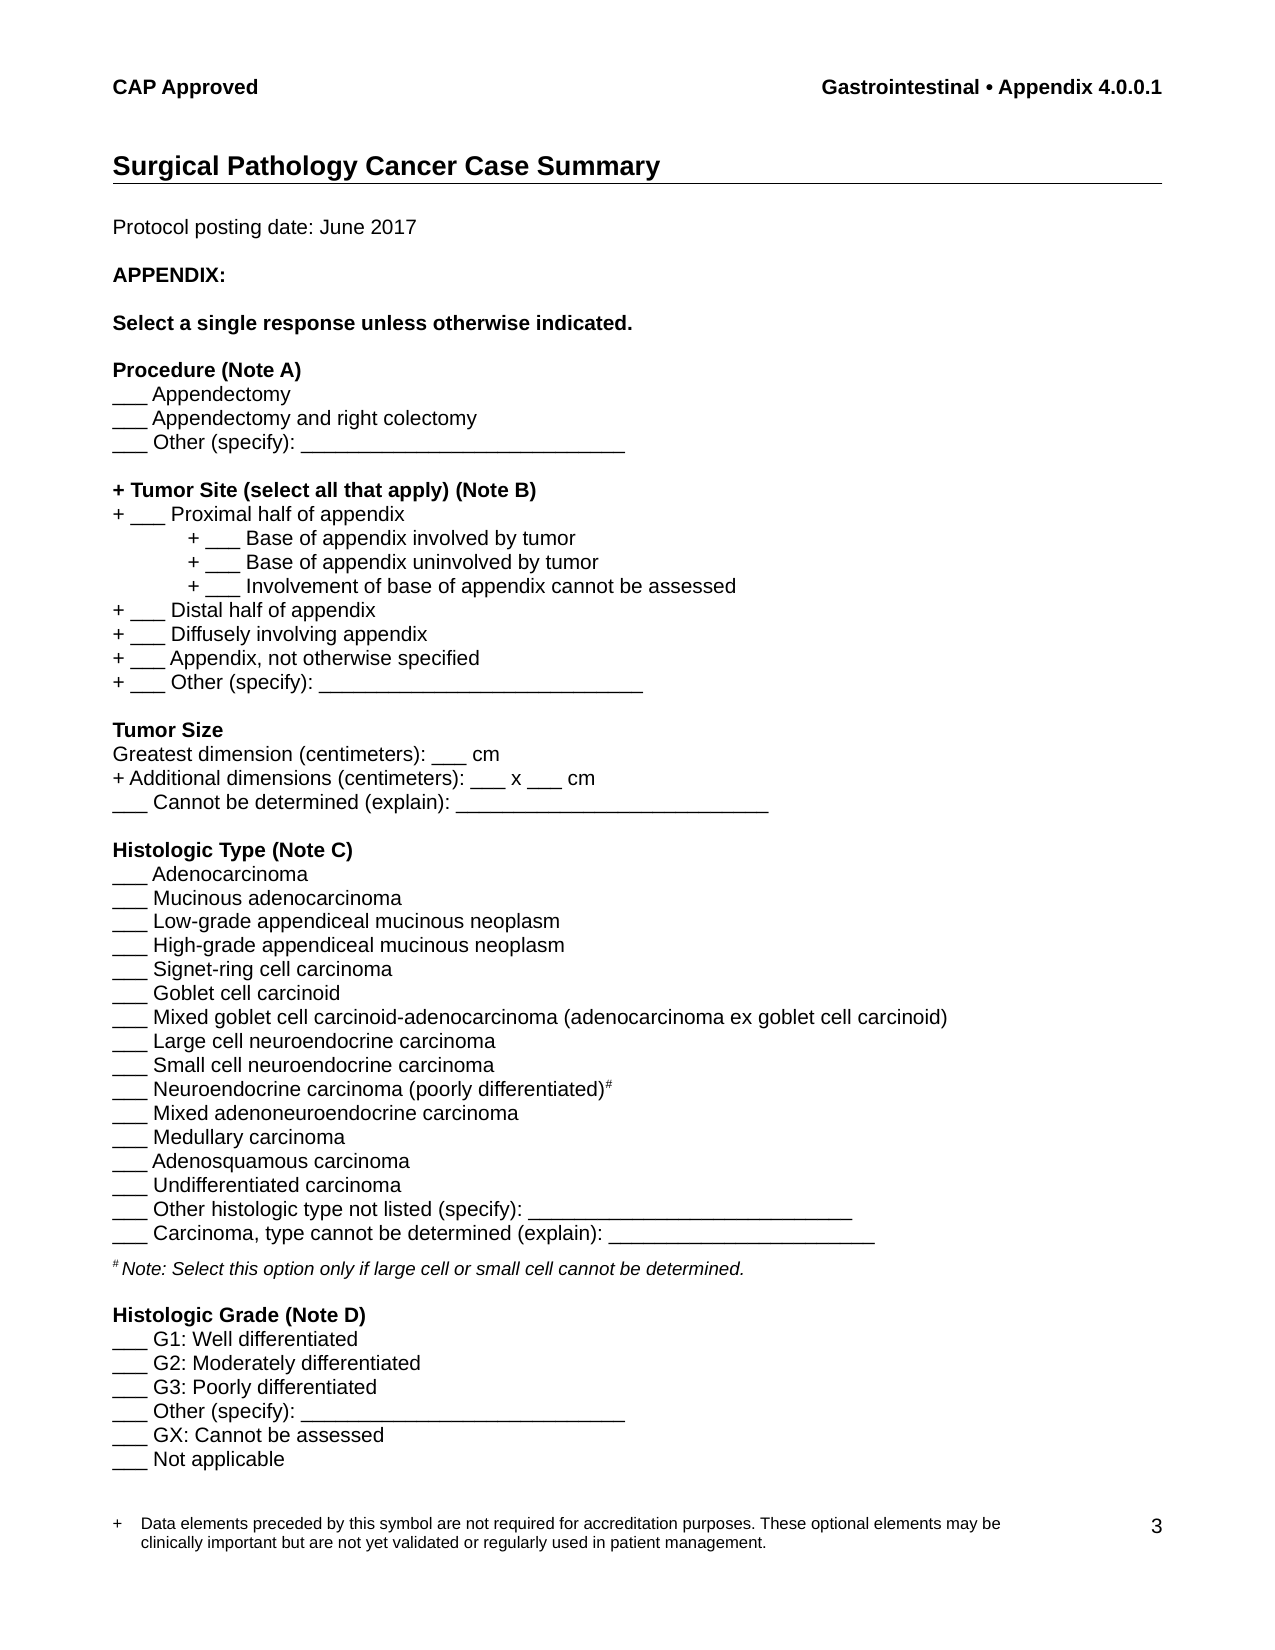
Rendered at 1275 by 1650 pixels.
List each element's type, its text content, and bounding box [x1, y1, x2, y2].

subtitle + Tumor Site (select all that apply) (Note B) [112, 478, 1162, 502]
text + Additional dimensions (centimeters): ___ x ___ cm [112, 766, 1162, 789]
text + ___ Proximal half of appendix [112, 502, 1162, 526]
text ___ Appendectomy and right colectomy [112, 406, 1162, 430]
text ___ Signet-ring cell carcinoma [112, 957, 1162, 981]
text Protocol posting date: June 2017 [112, 214, 1162, 238]
subtitle Select a single response unless otherwise indicated. [112, 310, 1162, 334]
text + ___ Involvement of base of appendix cannot be assessed [112, 574, 1162, 598]
text ___ Mixed goblet cell carcinoid-adenocarcinoma (adenocarcinoma ex goblet cell carcinoid) [112, 1005, 1162, 1029]
text ___ G1: Well differentiated [112, 1327, 1162, 1351]
text Surgical Pathology Cancer Case Summary [112, 150, 1162, 184]
text ___ Adenocarcinoma [112, 861, 1162, 885]
subtitle Tumor Size [112, 718, 1162, 742]
text ___ Neuroendocrine carcinoma (poorly differentiated)# [112, 1077, 1162, 1101]
text + ___ Diffusely involving appendix [112, 622, 1162, 646]
text # Note: Select this option only if large cell or small cell cannot be determined. [112, 1257, 1162, 1279]
text ___ GX: Cannot be assessed [112, 1423, 1162, 1447]
text Greatest dimension (centimeters): ___ cm [112, 742, 1162, 766]
text ___ Appendectomy [112, 382, 1162, 406]
subtitle Histologic Type (Note C) [112, 837, 1162, 861]
text ___ Mucinous adenocarcinoma [112, 885, 1162, 909]
text ___ Undifferentiated carcinoma [112, 1173, 1162, 1197]
text + ___ Base of appendix involved by tumor [112, 526, 1162, 550]
text ___ Goblet cell carcinoid [112, 981, 1162, 1005]
text ___ Carcinoma, type cannot be determined (explain): _______________________ [112, 1221, 1162, 1245]
text ___ Medullary carcinoma [112, 1125, 1162, 1149]
text ___ Large cell neuroendocrine carcinoma [112, 1029, 1162, 1053]
text ___ G3: Poorly differentiated [112, 1375, 1162, 1399]
text ___ Other histologic type not listed (specify): ____________________________ [112, 1197, 1162, 1221]
text + ___ Other (specify): ____________________________ [112, 670, 1162, 694]
subtitle APPENDIX: [112, 262, 1162, 286]
text ___ Adenosquamous carcinoma [112, 1149, 1162, 1173]
text ___ High-grade appendiceal mucinous neoplasm [112, 933, 1162, 957]
text + ___ Base of appendix uninvolved by tumor [112, 550, 1162, 574]
subtitle Histologic Grade (Note D) [112, 1303, 1162, 1327]
text ___ Mixed adenoneuroendocrine carcinoma [112, 1101, 1162, 1125]
text ___ G2: Moderately differentiated [112, 1351, 1162, 1375]
text ___ Not applicable [112, 1447, 1162, 1471]
text ___ Low-grade appendiceal mucinous neoplasm [112, 909, 1162, 933]
text ___ Other (specify): ____________________________ [112, 1399, 1162, 1423]
subtitle Procedure (Note A) [112, 358, 1162, 382]
text ___ Small cell neuroendocrine carcinoma [112, 1053, 1162, 1077]
text + ___ Appendix, not otherwise specified [112, 646, 1162, 670]
text ___ Cannot be determined (explain): ___________________________ [112, 789, 1162, 813]
text ___ Other (specify): ____________________________ [112, 430, 1162, 454]
text + ___ Distal half of appendix [112, 598, 1162, 622]
